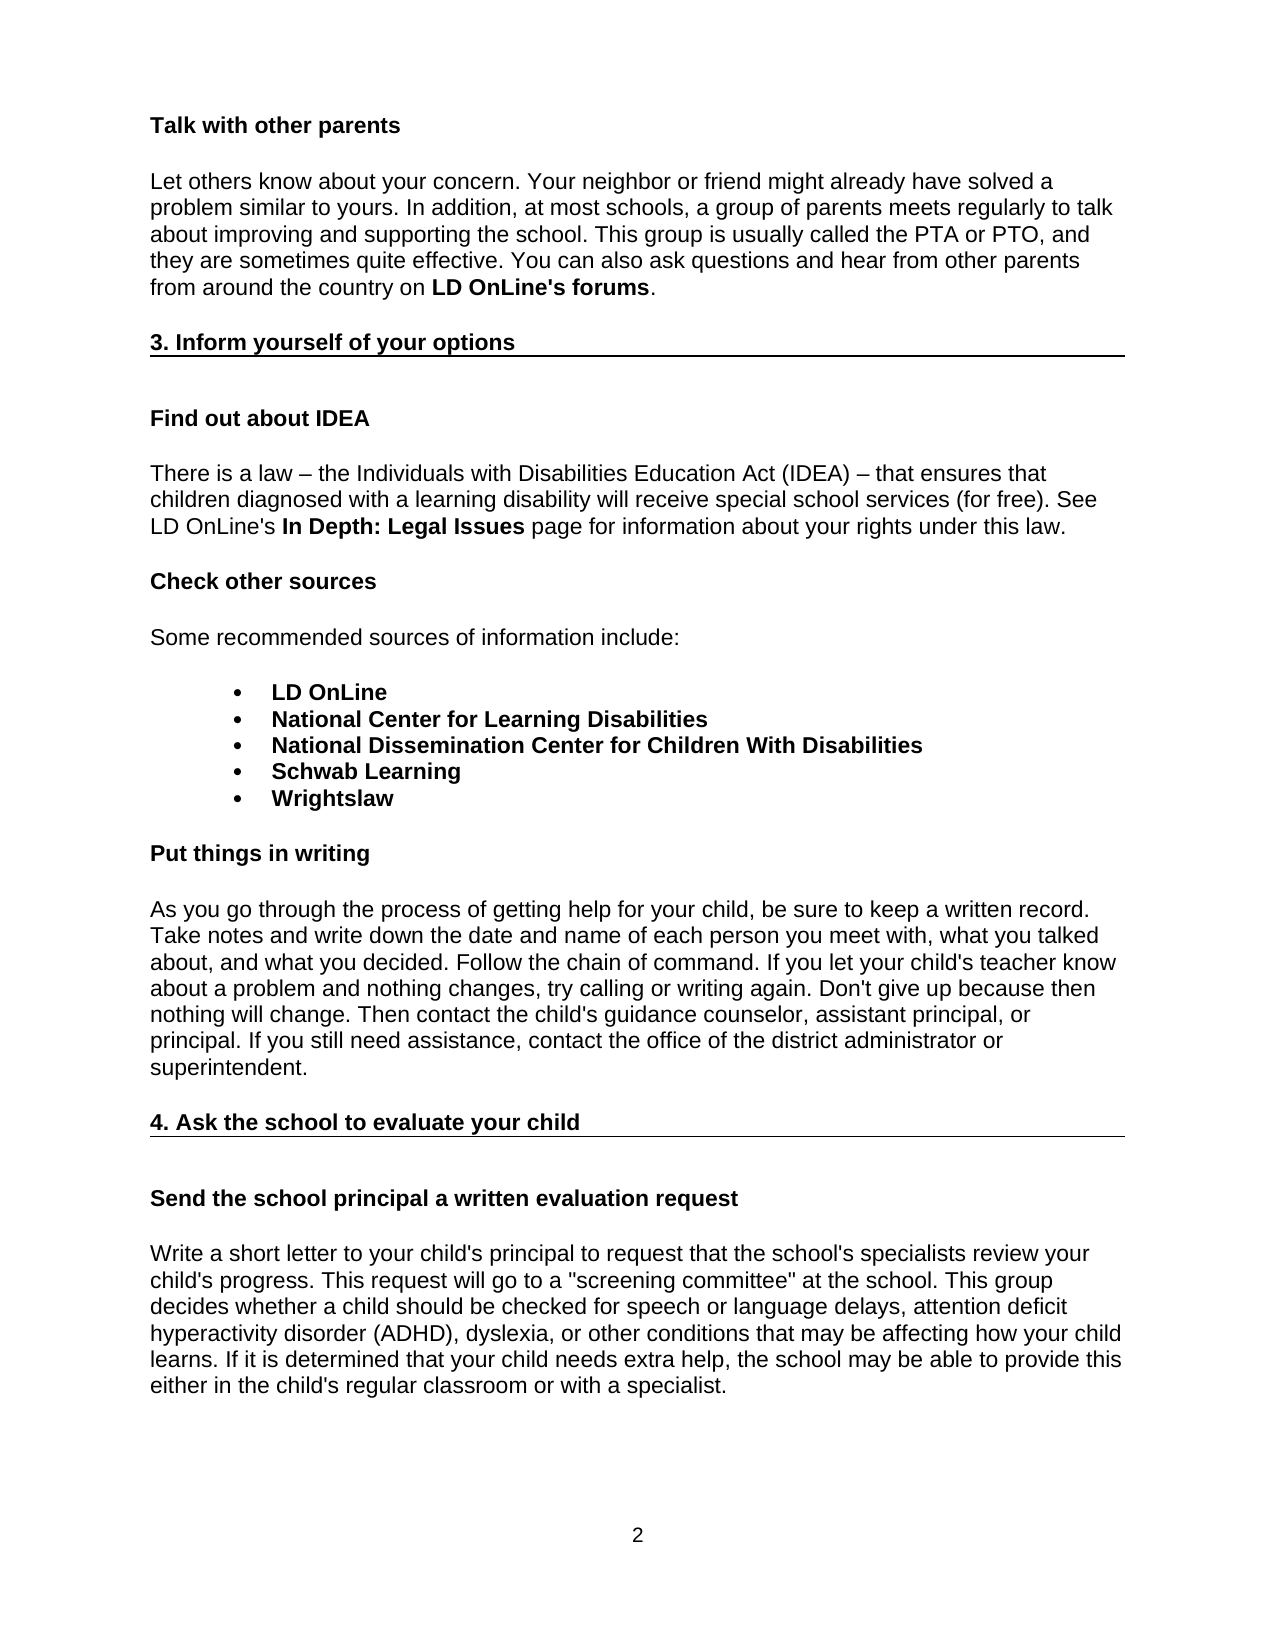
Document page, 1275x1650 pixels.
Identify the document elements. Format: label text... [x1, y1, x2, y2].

text Some recommended sources of information include: [150, 624, 1125, 650]
text Send the school principal a written evaluation request [150, 1185, 1125, 1211]
text 3. Inform yourself of your options [150, 329, 1125, 355]
text Check other sources [150, 568, 1125, 594]
list National Dissemination Center for Children With Disabilities [234, 732, 1125, 758]
list Wrightslaw [234, 785, 1125, 811]
list LD OnLine [234, 679, 1125, 706]
text Write a short letter to your child's principal to request that the school's specialists review your child's progress. This request will go to a "screening committee" at the school. This group decides whether a child should be checked for speech or language delays, attention deficit hyperactivity disorder (ADHD), dyslexia, or other conditions that may be affecting how your child learns. If it is determined that your child needs extra help, the school may be able to provide this either in the child's regular classroom or with a specialist. [150, 1240, 1125, 1398]
text Find out about IDEA [150, 404, 1125, 431]
text As you go through the process of getting help for your child, be sure to keep a written record. Take notes and write down the date and name of each person you meet with, what you talked about, and what you decided. Follow the chain of command. If you let your child's teacher know about a problem and nothing changes, try calling or writing again. Don't give up because then nothing will change. Then contact the child's guidance counselor, assistant principal, or principal. If you still need assistance, contact the office of the district administrator or superintendent. [150, 896, 1125, 1080]
list National Center for Learning Disabilities [234, 706, 1125, 732]
text 4. Ask the school to evaluate your child [150, 1109, 1125, 1136]
text Put things in writing [150, 840, 1125, 867]
text Let others know about your concern. Your neighbor or friend might already have solved a problem similar to yours. In addition, at most schools, a group of parents meets regularly to talk about improving and supporting the school. This group is usually called the PTA or PTO, and they are sometimes quite effective. You can also ask questions and hear from other parents from around the country on LD OnLine's forums. [150, 168, 1125, 300]
list Schwab Learning [234, 758, 1125, 785]
text Talk with other parents [150, 112, 1125, 139]
text There is a law – the Individuals with Disabilities Education Act (IDEA) – that ensures that children diagnosed with a learning disability will receive special school services (for free). See LD OnLine's In Depth: Legal Issues page for information about your rights under this law. [150, 460, 1125, 539]
